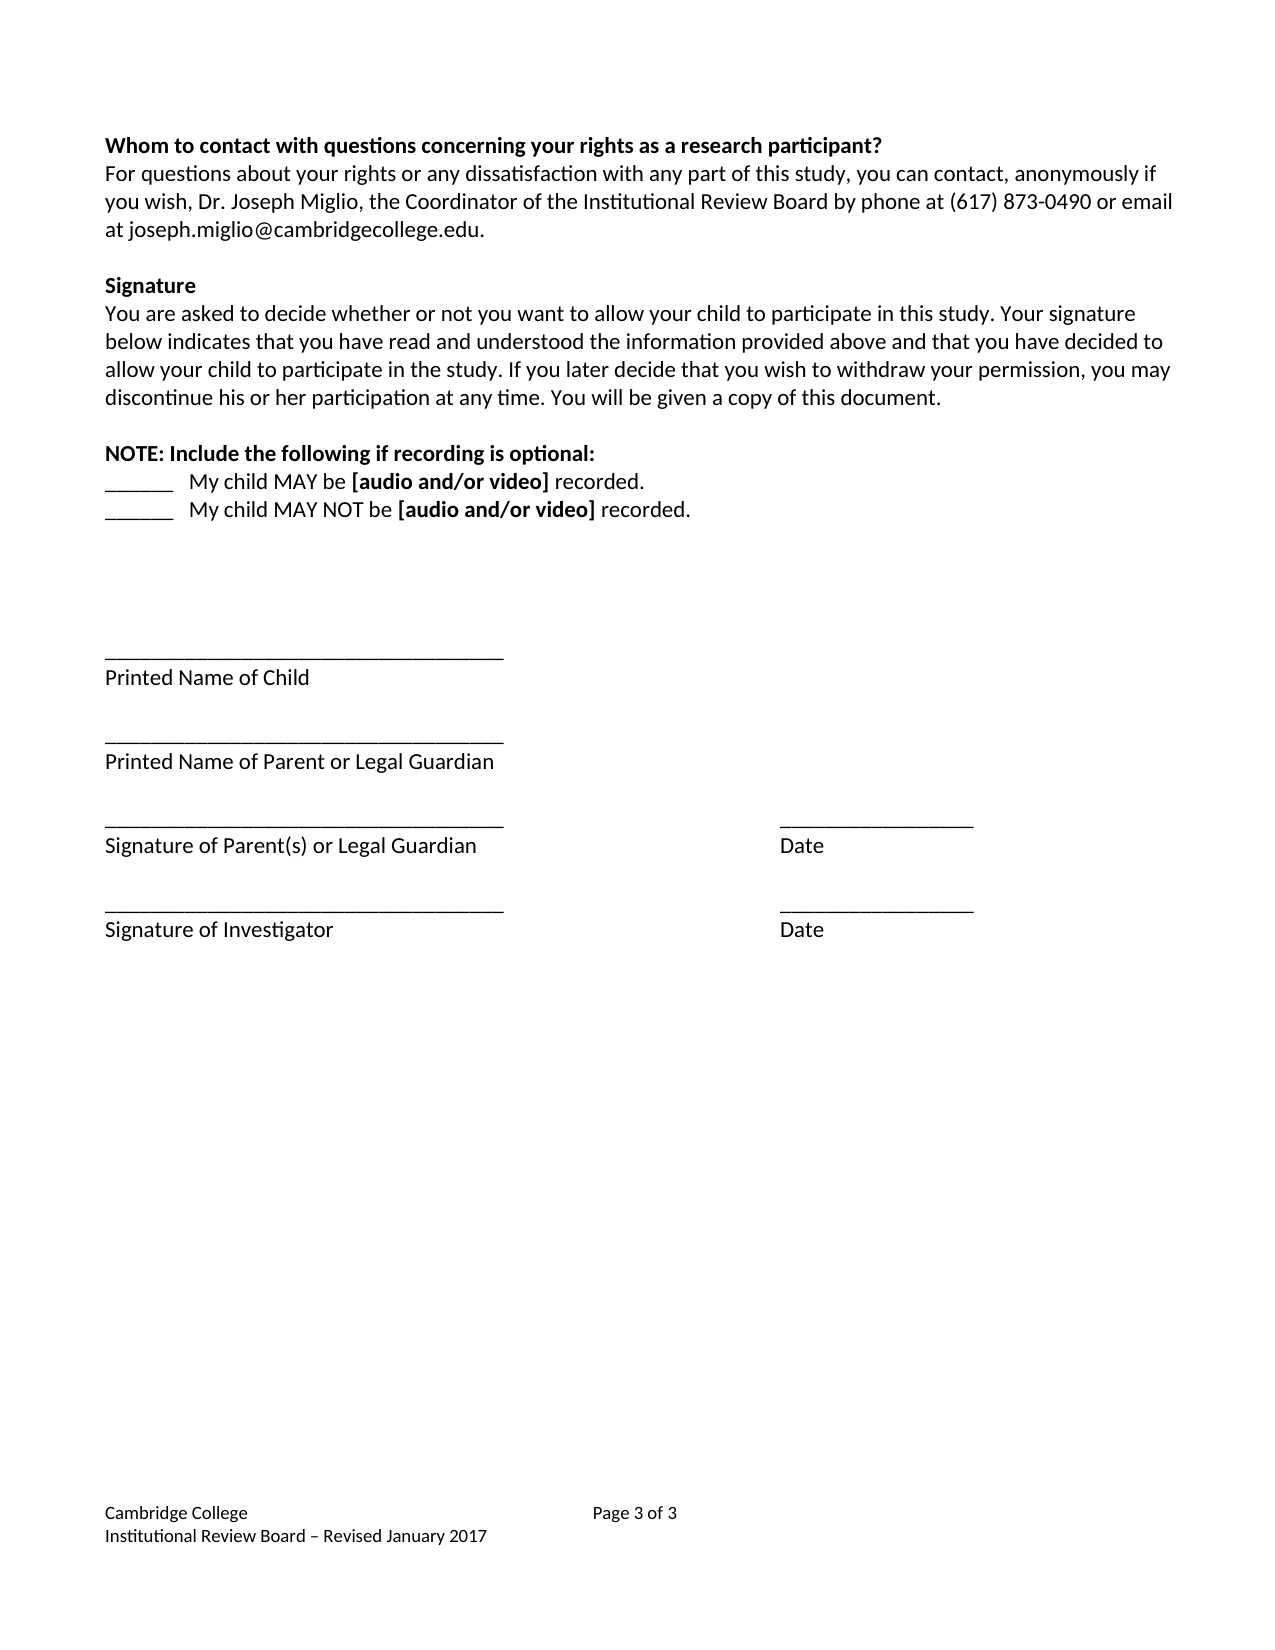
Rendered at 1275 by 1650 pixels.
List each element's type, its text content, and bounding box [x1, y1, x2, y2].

text You are asked to decide whether or not you want to allow your child to participate in this study. Your signature below indicates that you have read and understood the information provided above and that you have decided to allow your child to participate in the study. If you later decide that you wish to withdraw your permission, you may discontinue his or her participation at any time. You will be given a copy of this document. [105, 299, 1185, 411]
text Printed Name of Child [105, 663, 1185, 691]
text ______ My child MAY be [audio and/or video] recorded. [105, 467, 1185, 495]
text Printed Name of Parent or Legal Guardian [105, 747, 1185, 776]
text For questions about your rights or any dissatisfaction with any part of this study, you can contact, anonymously if you wish, Dr. Joseph Miglio, the Coordinator of the Institutional Review Board by phone at (617) 873-0490 or email at joseph.miglio@cambridgecollege.edu. [105, 159, 1185, 243]
text ______ My child MAY NOT be [audio and/or video] recorded. [105, 495, 1185, 523]
text ___________________________________ _________________ [105, 888, 1185, 916]
text Signature [105, 271, 1185, 299]
text Signature of Investigator Date [105, 916, 1185, 944]
text ___________________________________ [105, 719, 1185, 747]
text Signature of Parent(s) or Legal Guardian Date [105, 832, 1185, 859]
text ___________________________________ _________________ [105, 803, 1185, 832]
text Whom to contact with questions concerning your rights as a research participant? [105, 131, 1185, 159]
text ___________________________________ [105, 635, 1185, 663]
text NOTE: Include the following if recording is optional: [105, 439, 1185, 467]
